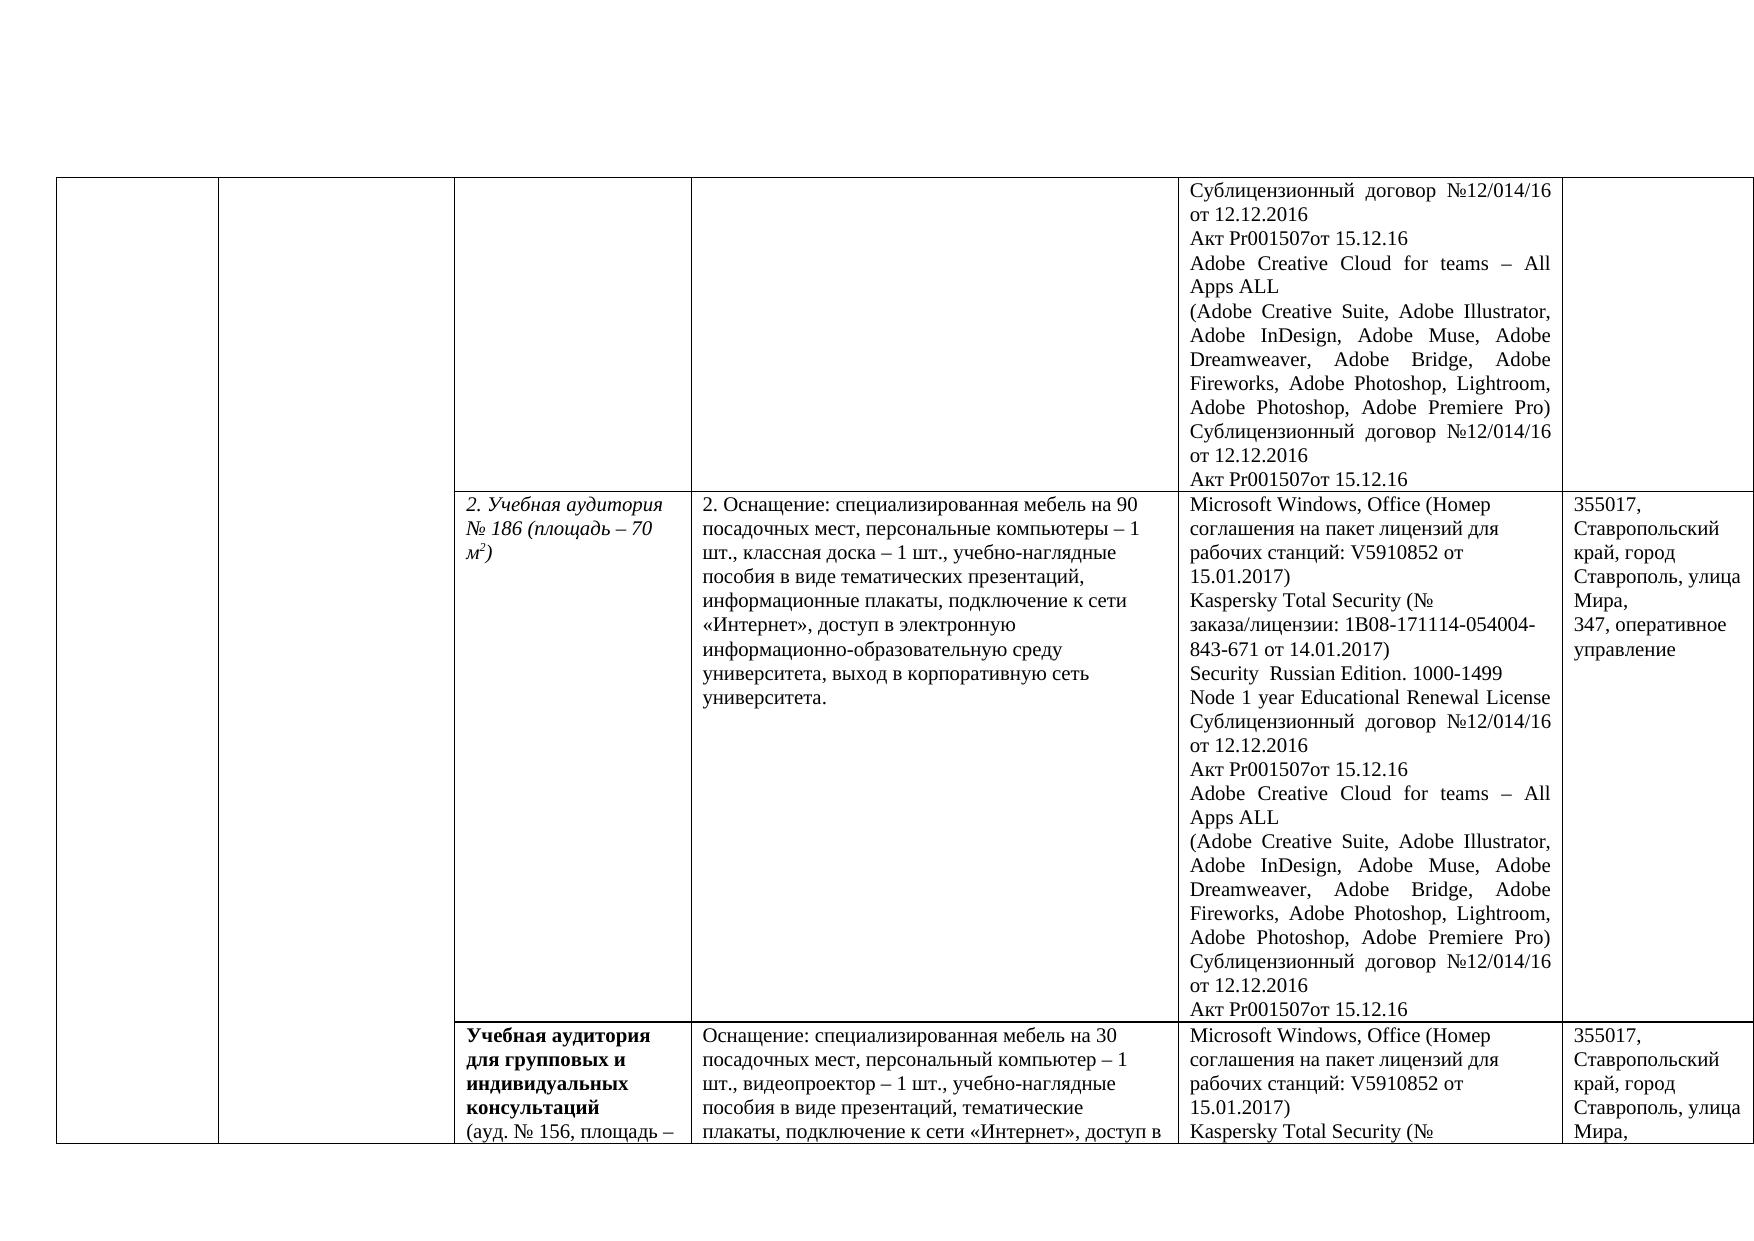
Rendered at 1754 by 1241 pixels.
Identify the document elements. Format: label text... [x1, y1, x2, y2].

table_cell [692, 178, 1178, 491]
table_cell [1563, 178, 1753, 491]
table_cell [1563, 1023, 1753, 1143]
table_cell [692, 1023, 1178, 1143]
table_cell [455, 178, 691, 491]
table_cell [1179, 1023, 1562, 1143]
table_cell 2. Учебная аудитория № 186 (площадь – 70 м2) [455, 492, 691, 1021]
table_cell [455, 1023, 691, 1143]
table_cell 2. Оснащение: специализированная мебель на 90 посадочных мест, персональные компьютеры – 1 шт., классная доска – 1 шт., учебно-наглядные пособия в виде тематических презентаций, информационные плакаты, подключение к сети «Интернет», доступ в электронную информационно-образовательную среду университета, выход в корпоративную сеть университета. [692, 492, 1178, 1021]
table_cell 355017, Ставропольский край, город Ставрополь, улица Мира, 347, оперативное управление [1563, 492, 1753, 1021]
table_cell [1179, 178, 1562, 491]
